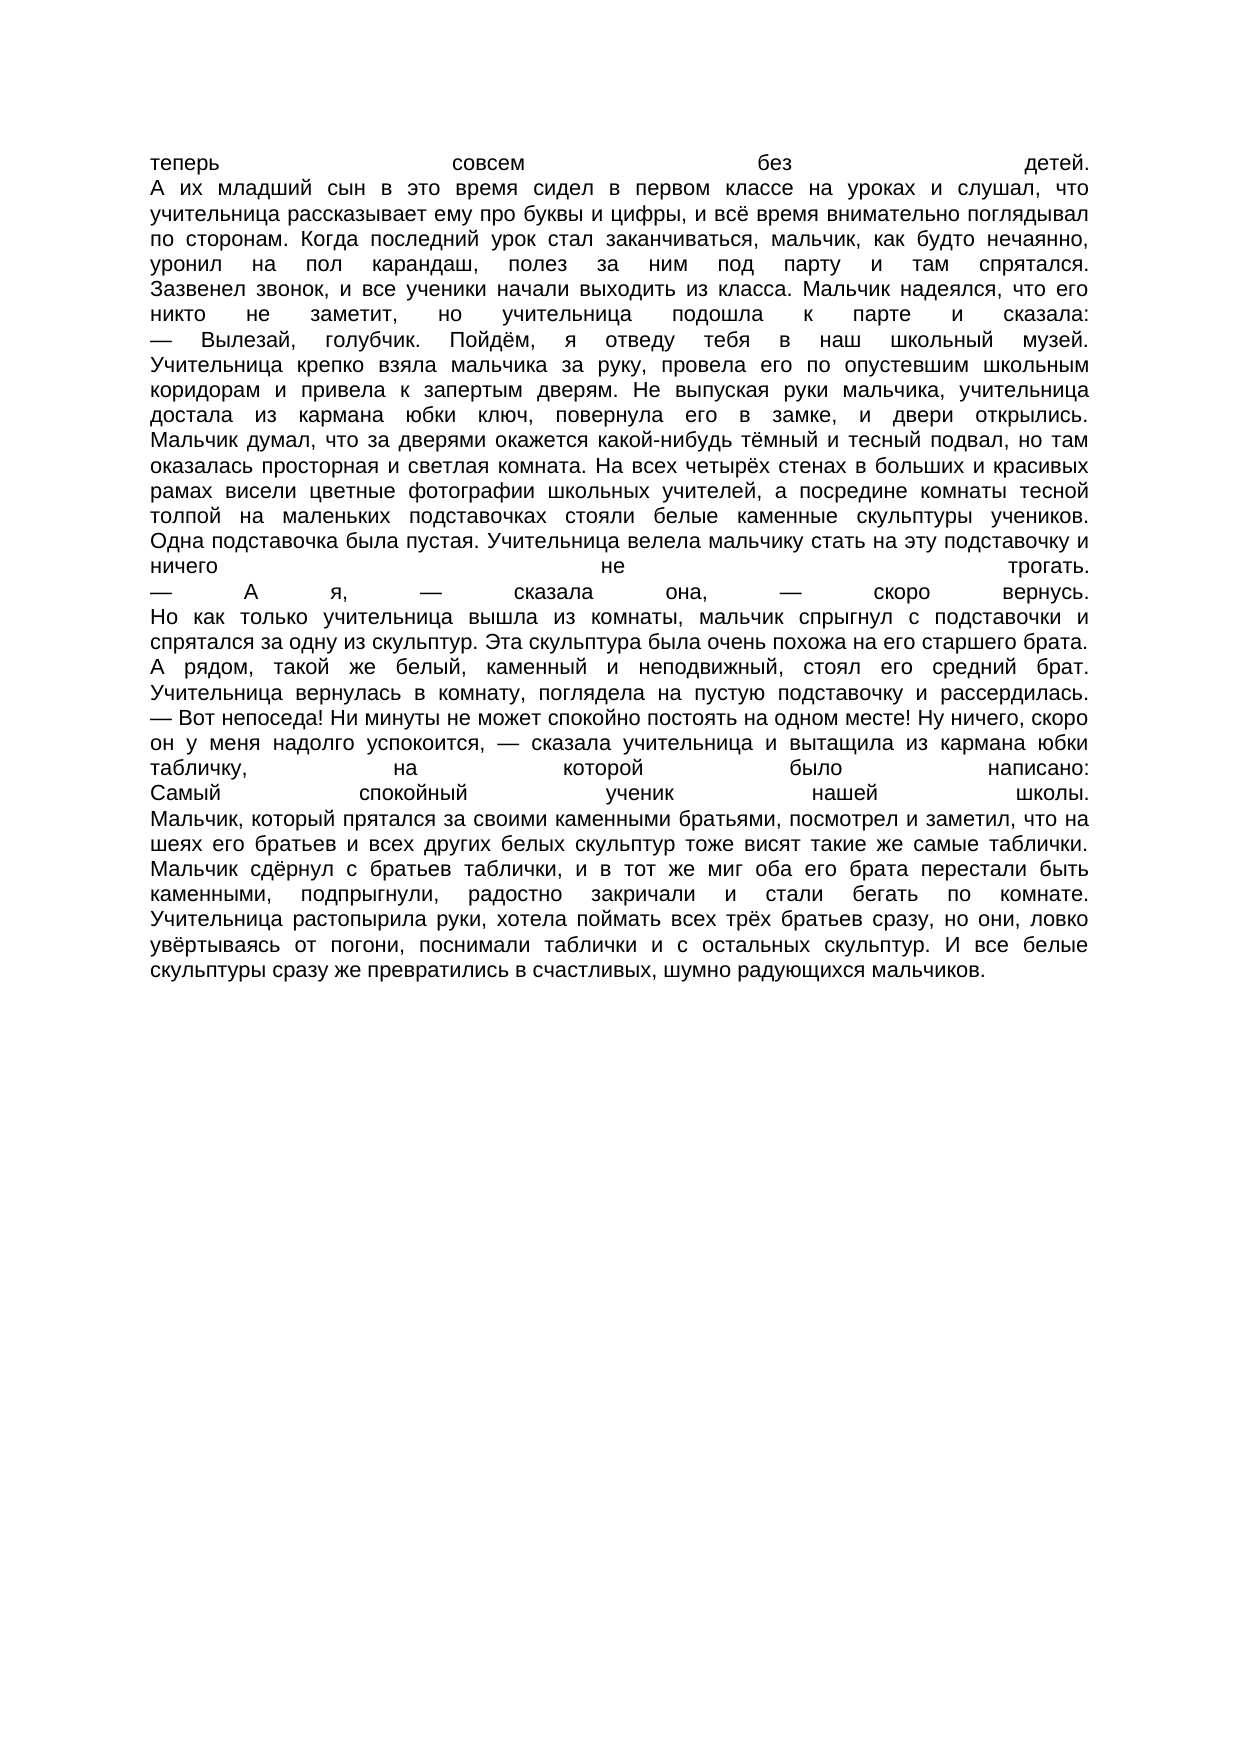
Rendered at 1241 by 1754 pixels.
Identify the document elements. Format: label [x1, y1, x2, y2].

text [150, 150, 1090, 982]
